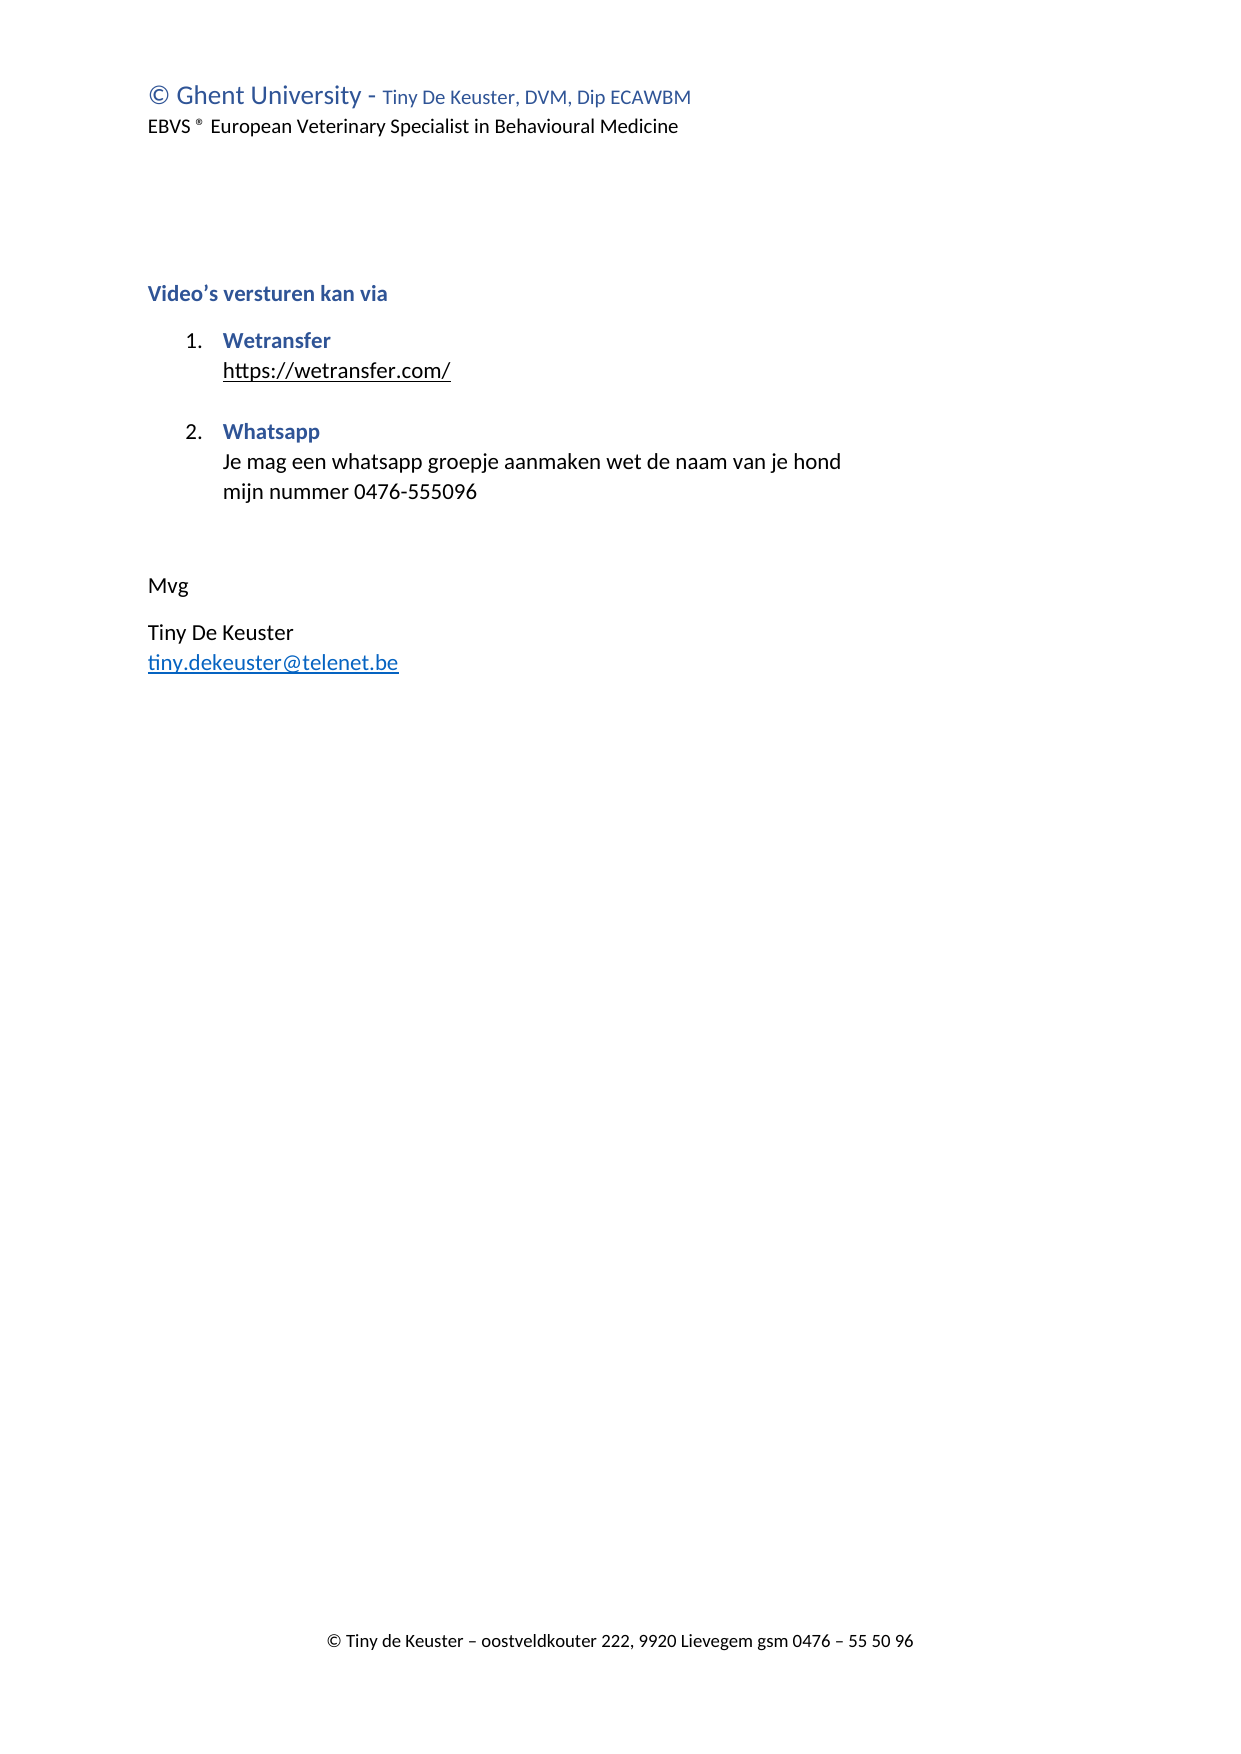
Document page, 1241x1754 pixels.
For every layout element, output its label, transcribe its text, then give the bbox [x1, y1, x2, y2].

text Mvg [148, 571, 1093, 599]
list Wetransfer https://wetransfer.com/ [185, 326, 1093, 384]
text Video’s versturen kan via [148, 279, 1093, 307]
list Whatsapp Je mag een whatsapp groepje aanmaken wet de naam van je hond mijn nummer 0476-555096 [185, 417, 1093, 505]
text Tiny De Keuster tiny.dekeuster@telenet.be [148, 618, 1093, 676]
